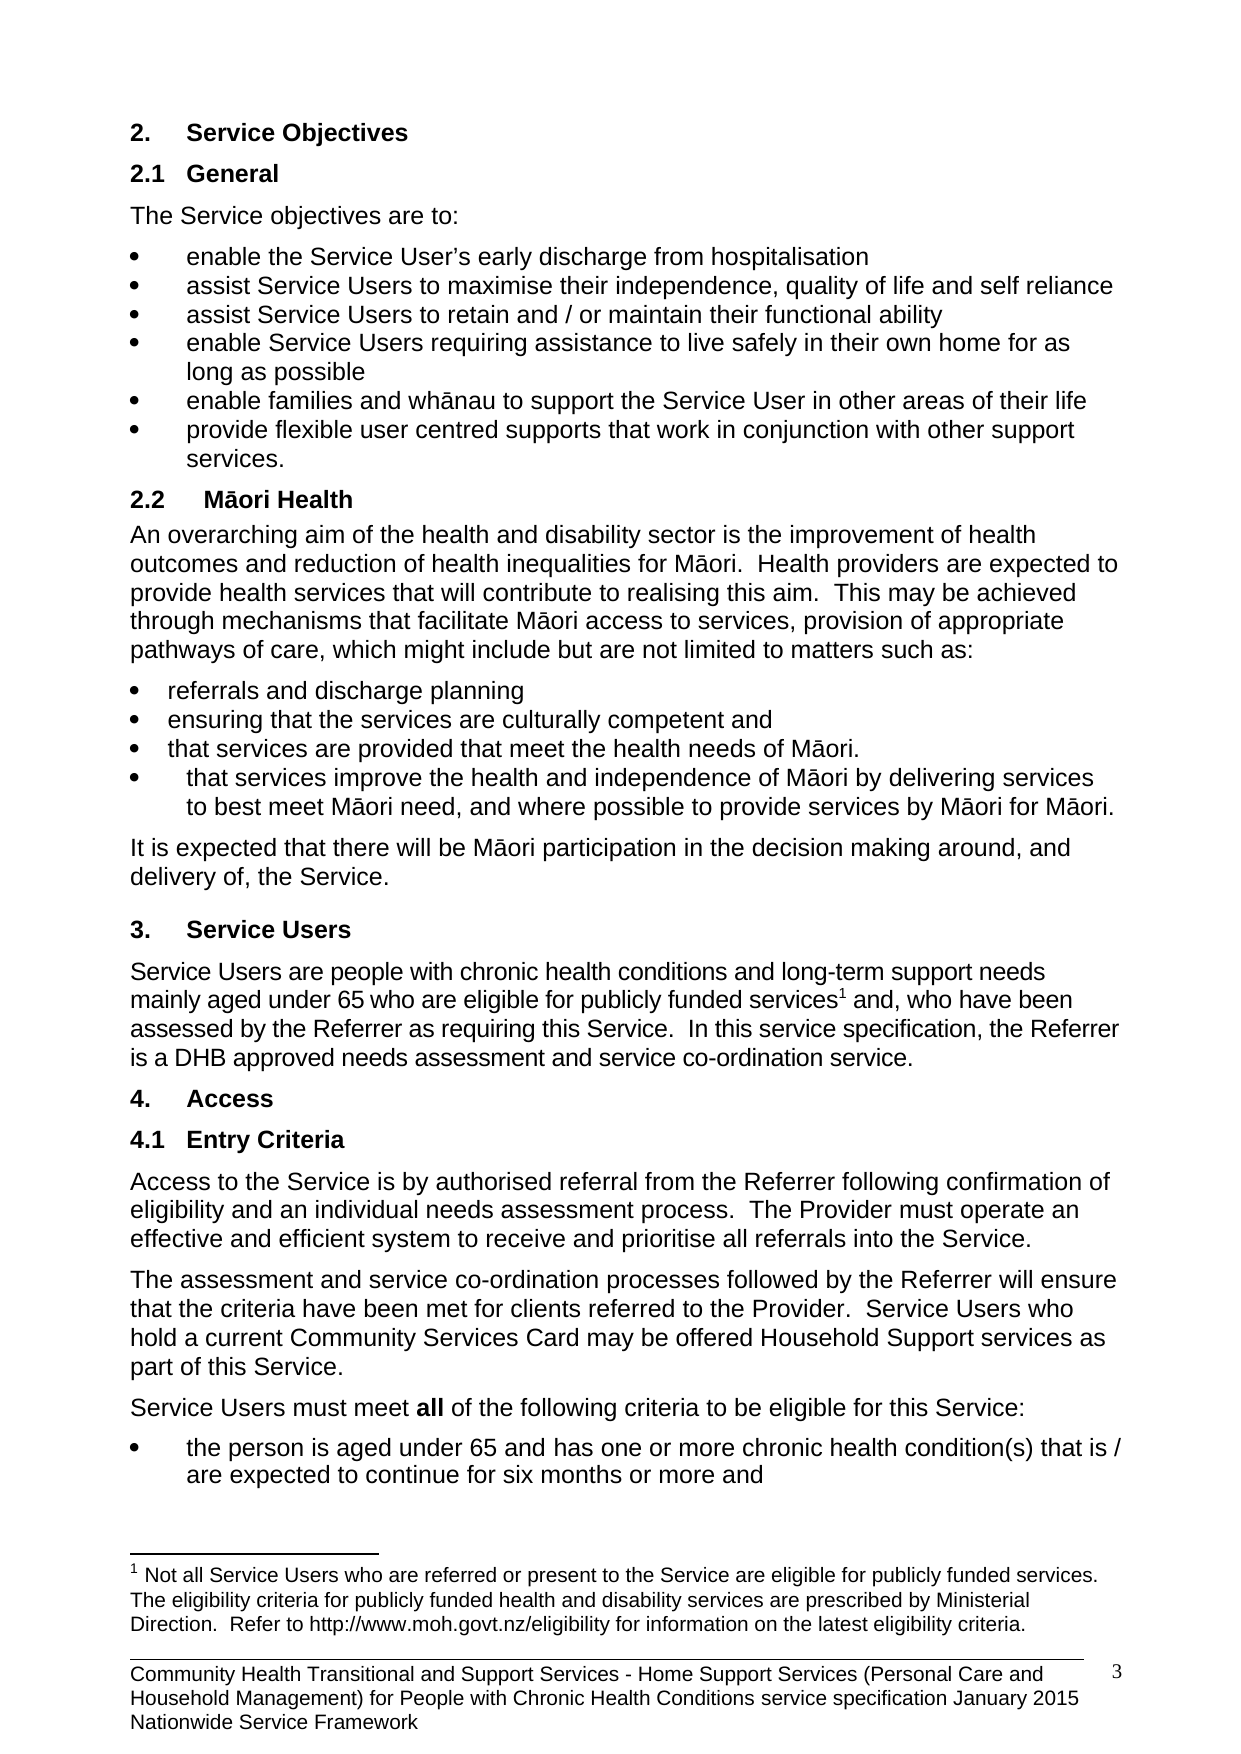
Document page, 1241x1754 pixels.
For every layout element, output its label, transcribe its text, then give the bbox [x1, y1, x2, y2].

subtitle Māori Health [130, 485, 1122, 514]
list enable families and whānau to support the Service User in other areas of their life [130, 386, 1122, 415]
list provide flexible user centred supports that work in conjunction with other support services. [130, 415, 1122, 472]
text An overarching aim of the health and disability sector is the improvement of health outcomes and reduction of health inequalities for Māori. Health providers are expected to provide health services that will contribute to realising this aim. This may be achieved through mechanisms that facilitate Māori access to services, provision of appropriate pathways of care, which might include but are not limited to matters such as: [130, 520, 1122, 664]
text The Service objectives are to: [130, 201, 1122, 229]
list enable Service Users requiring assistance to live safely in their own home for as long as possible [130, 328, 1122, 386]
list referrals and discharge planning [130, 676, 1122, 705]
list ensuring that the services are culturally competent and [130, 705, 1122, 734]
subtitle 4. Access [130, 1084, 1122, 1113]
text It is expected that there will be Māori participation in the decision making around, and delivery of, the Service. [130, 833, 1122, 890]
list that services improve the health and independence of Māori by delivering services to best meet Māori need, and where possible to provide services by Māori for Māori. [130, 763, 1122, 820]
text Service Users are people with chronic health conditions and long-term support needs mainly aged under 65 who are eligible for publicly funded services and, who have been assessed by the Referrer as requiring this Service. In this service specification, the Referrer is a DHB approved needs assessment and service co-ordination service. [130, 957, 1122, 1072]
text 4.1 Entry Criteria [130, 1125, 1122, 1154]
list assist Service Users to maximise their independence, quality of life and self reliance [130, 271, 1122, 299]
list assist Service Users to retain and / or maintain their functional ability [130, 299, 1122, 328]
text Access to the Service is by authorised referral from the Referrer following confirmation of eligibility and an individual needs assessment process. The Provider must operate an effective and efficient system to receive and prioritise all referrals into the Service. [130, 1167, 1122, 1253]
subtitle 3. Service Users [130, 915, 1122, 944]
list the person is aged under 65 and has one or more chronic health condition(s) that is / are expected to continue for six months or more and [130, 1434, 1122, 1489]
subtitle 2.1 General [130, 159, 1122, 188]
list that services are provided that meet the health needs of Māori. [130, 734, 1122, 763]
subtitle 2. Service Objectives [130, 118, 1122, 147]
text Service Users must meet all of the following criteria to be eligible for this Service: [130, 1393, 1122, 1422]
list enable the Service User’s early discharge from hospitalisation [130, 242, 1122, 271]
text The assessment and service co-ordination processes followed by the Referrer will ensure that the criteria have been met for clients referred to the Provider. Service Users who hold a current Community Services Card may be offered Household Support services as part of this Service. [130, 1265, 1122, 1380]
